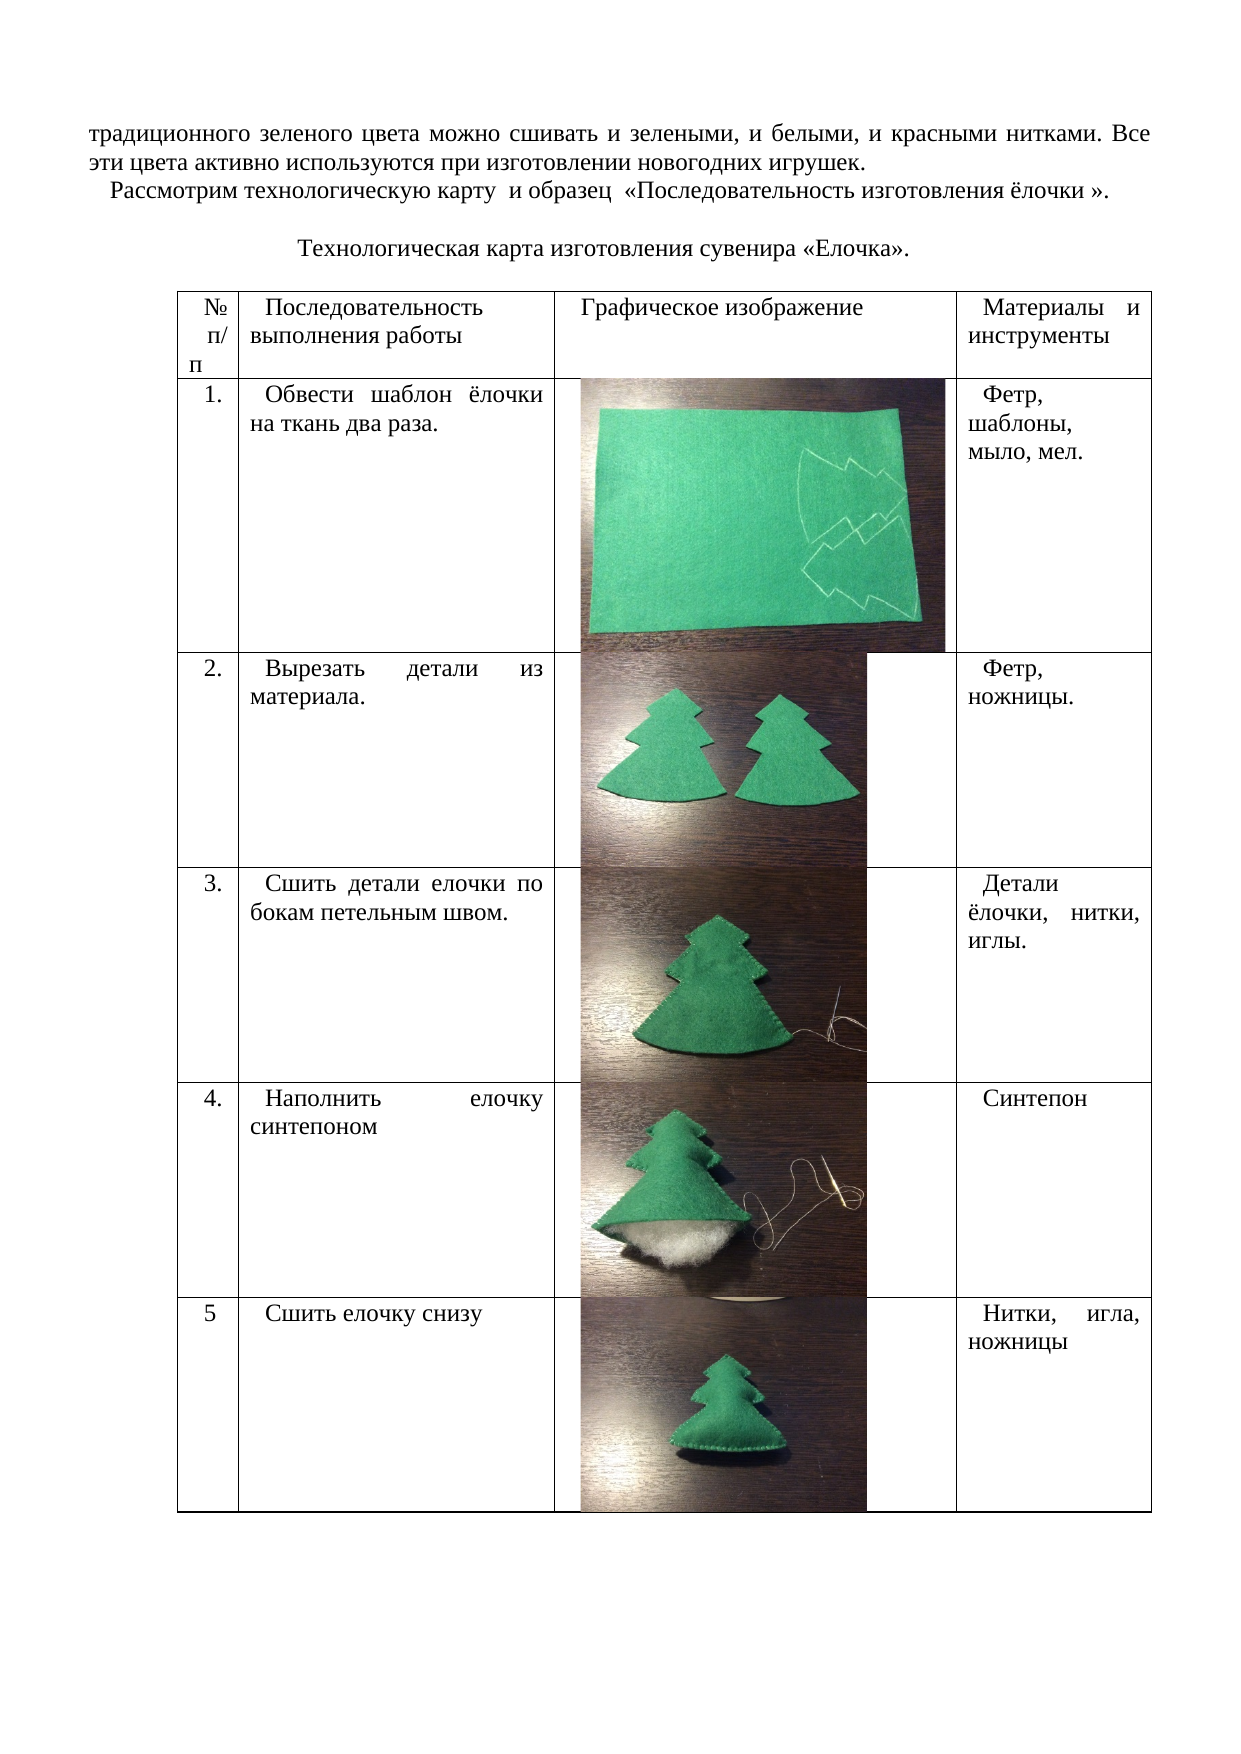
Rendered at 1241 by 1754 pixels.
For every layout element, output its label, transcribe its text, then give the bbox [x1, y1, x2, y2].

table_header № п/п [178, 292, 238, 378]
table_cell 2. [178, 653, 238, 867]
table_cell Нитки, игла, ножницы [957, 1298, 1151, 1511]
table_cell Синтепон [957, 1083, 1151, 1297]
table_cell Фетр, ножницы. [957, 653, 1151, 867]
table_cell [868, 653, 956, 867]
table_cell 3. [178, 868, 238, 1082]
table_header Материалы и инструменты [957, 292, 1151, 378]
table_cell [555, 1298, 580, 1511]
table_header Последовательность выполнения работы [239, 292, 554, 378]
table_cell 1. [178, 379, 238, 652]
table_cell 4. [178, 1083, 238, 1297]
table_cell [867, 868, 956, 1082]
text Технологическая карта изготовления сувенира «Елочка». [88, 233, 1152, 262]
text Рассмотрим технологическую карту и образец «Последовательность изготовления ёлочки ». [88, 176, 1152, 204]
table_cell [555, 1083, 580, 1297]
table_cell Фетр, шаблоны, мыло, мел. [957, 379, 1151, 652]
table_cell Вырезать детали из материала. [239, 653, 554, 867]
table_cell Обвести шаблон ёлочки на ткань два раза. [239, 379, 554, 652]
table_cell [555, 653, 580, 867]
table_cell Детали ёлочки, нитки, иглы. [957, 868, 1151, 1082]
table_cell [867, 1083, 956, 1297]
table_header Графическое изображение [555, 292, 956, 378]
table_cell 5 [178, 1298, 238, 1511]
table_cell [946, 379, 956, 652]
table_cell Сшить елочку снизу [239, 1298, 554, 1511]
table_cell [555, 379, 580, 652]
table_cell [555, 868, 580, 1082]
table_cell Наполнить елочку синтепоном [239, 1083, 554, 1297]
picture [580, 378, 946, 1512]
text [88, 118, 1152, 176]
table_cell [867, 1298, 956, 1511]
table_cell Сшить детали елочки по бокам петельным швом. [239, 868, 554, 1082]
